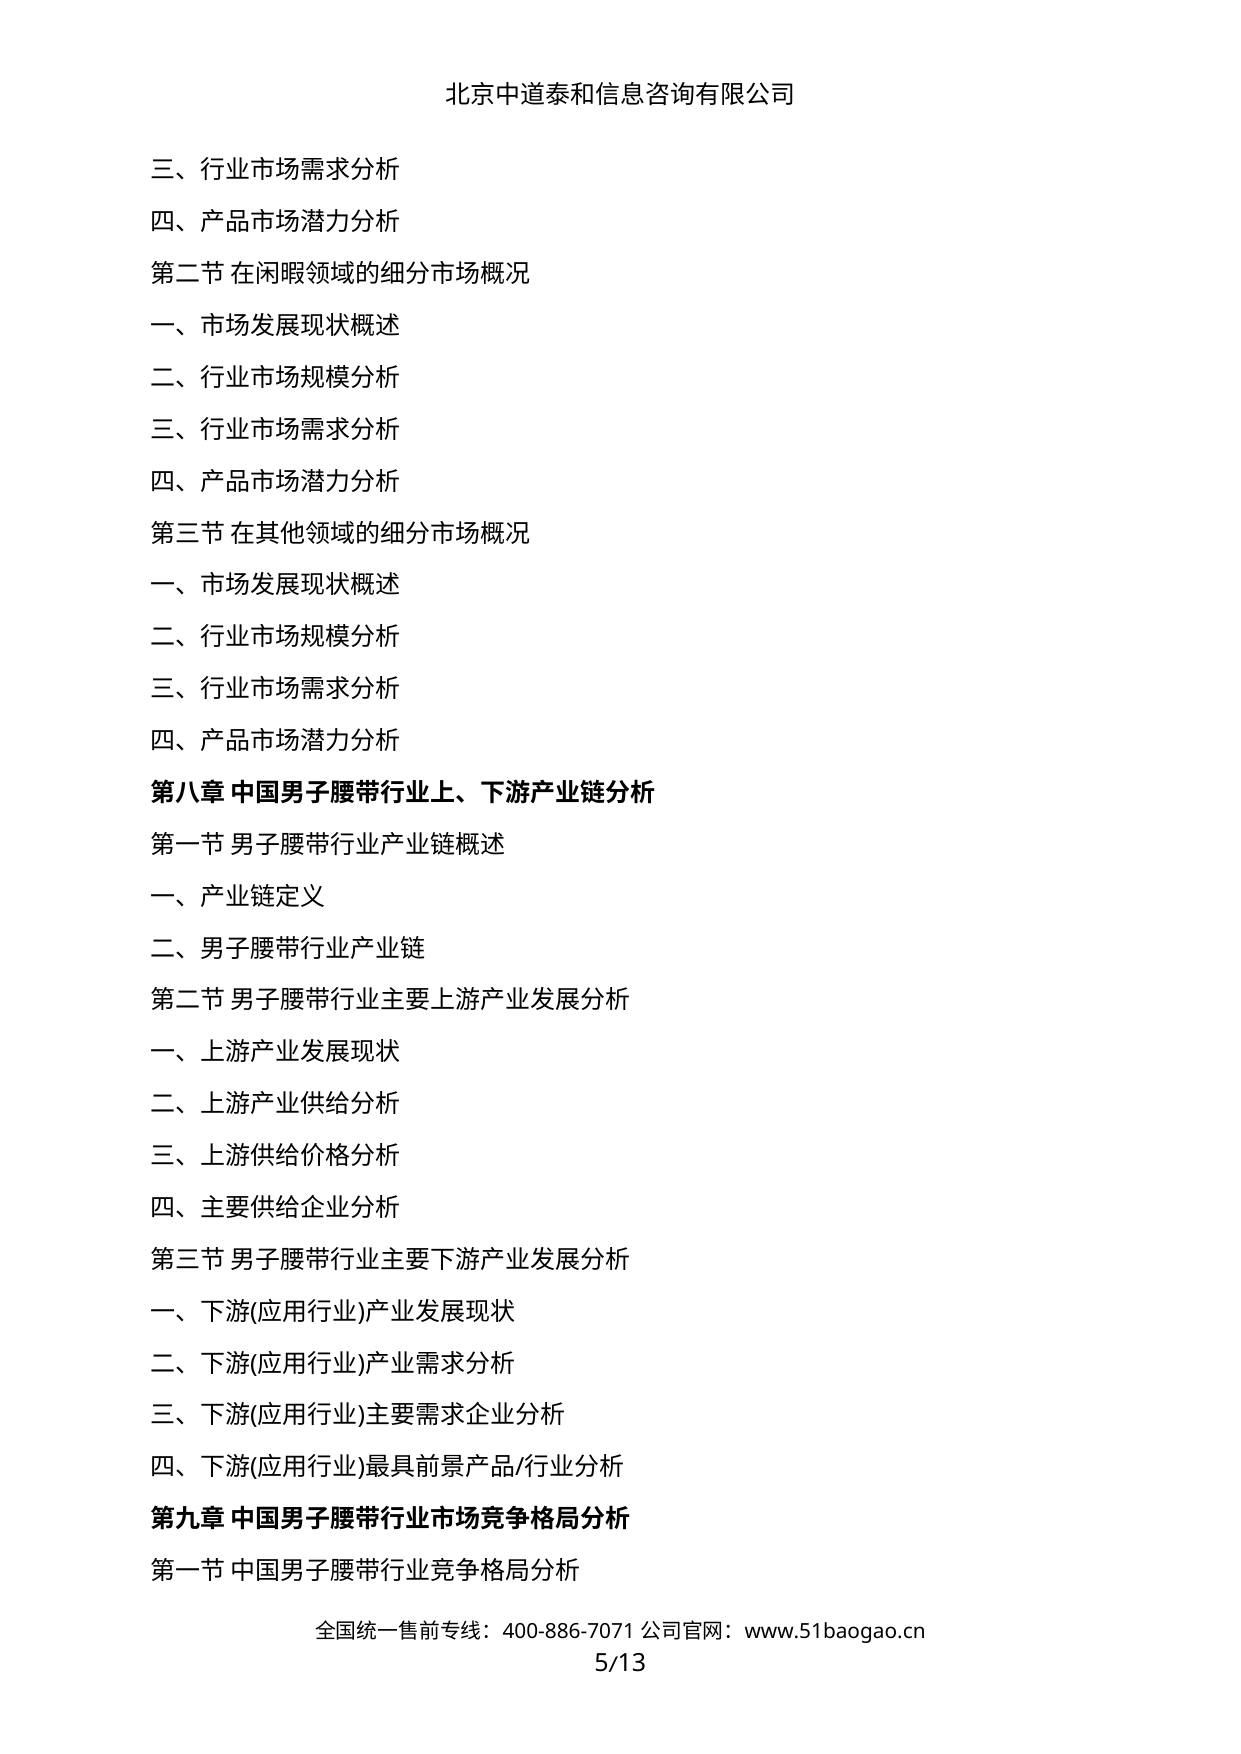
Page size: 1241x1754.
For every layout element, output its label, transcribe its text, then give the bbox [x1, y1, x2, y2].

text 二、男子腰带行业产业链 [150, 928, 1090, 964]
text 三、上游供给价格分析 [150, 1136, 1090, 1172]
text 四、下游(应用行业)最具前景产品/行业分析 [150, 1447, 1090, 1483]
text 四、产品市场潜力分析 [150, 202, 1090, 238]
text 三、行业市场需求分析 [150, 669, 1090, 705]
text 第二节 男子腰带行业主要上游产业发展分析 [150, 980, 1090, 1016]
text 二、行业市场规模分析 [150, 617, 1090, 653]
text 二、下游(应用行业)产业需求分析 [150, 1343, 1090, 1379]
text 第一节 男子腰带行业产业链概述 [150, 824, 1090, 861]
text 二、行业市场规模分析 [150, 357, 1090, 394]
text 一、产业链定义 [150, 876, 1090, 912]
text 三、行业市场需求分析 [150, 150, 1090, 186]
text 三、行业市场需求分析 [150, 409, 1090, 446]
text 四、主要供给企业分析 [150, 1187, 1090, 1224]
text 第三节 在其他领域的细分市场概况 [150, 513, 1090, 549]
text 第八章 中国男子腰带行业上、下游产业链分析 [150, 772, 1090, 809]
text 一、上游产业发展现状 [150, 1032, 1090, 1068]
text 一、市场发展现状概述 [150, 306, 1090, 342]
text 二、上游产业供给分析 [150, 1084, 1090, 1120]
text 四、产品市场潜力分析 [150, 721, 1090, 757]
text 三、下游(应用行业)主要需求企业分析 [150, 1395, 1090, 1431]
text 第九章 中国男子腰带行业市场竞争格局分析 [150, 1499, 1090, 1535]
text 第一节 中国男子腰带行业竞争格局分析 [150, 1551, 1090, 1587]
text 一、下游(应用行业)产业发展现状 [150, 1291, 1090, 1327]
text 一、市场发展现状概述 [150, 565, 1090, 601]
text 四、产品市场潜力分析 [150, 461, 1090, 497]
text 第二节 在闲暇领域的细分市场概况 [150, 254, 1090, 290]
text 第三节 男子腰带行业主要下游产业发展分析 [150, 1239, 1090, 1276]
